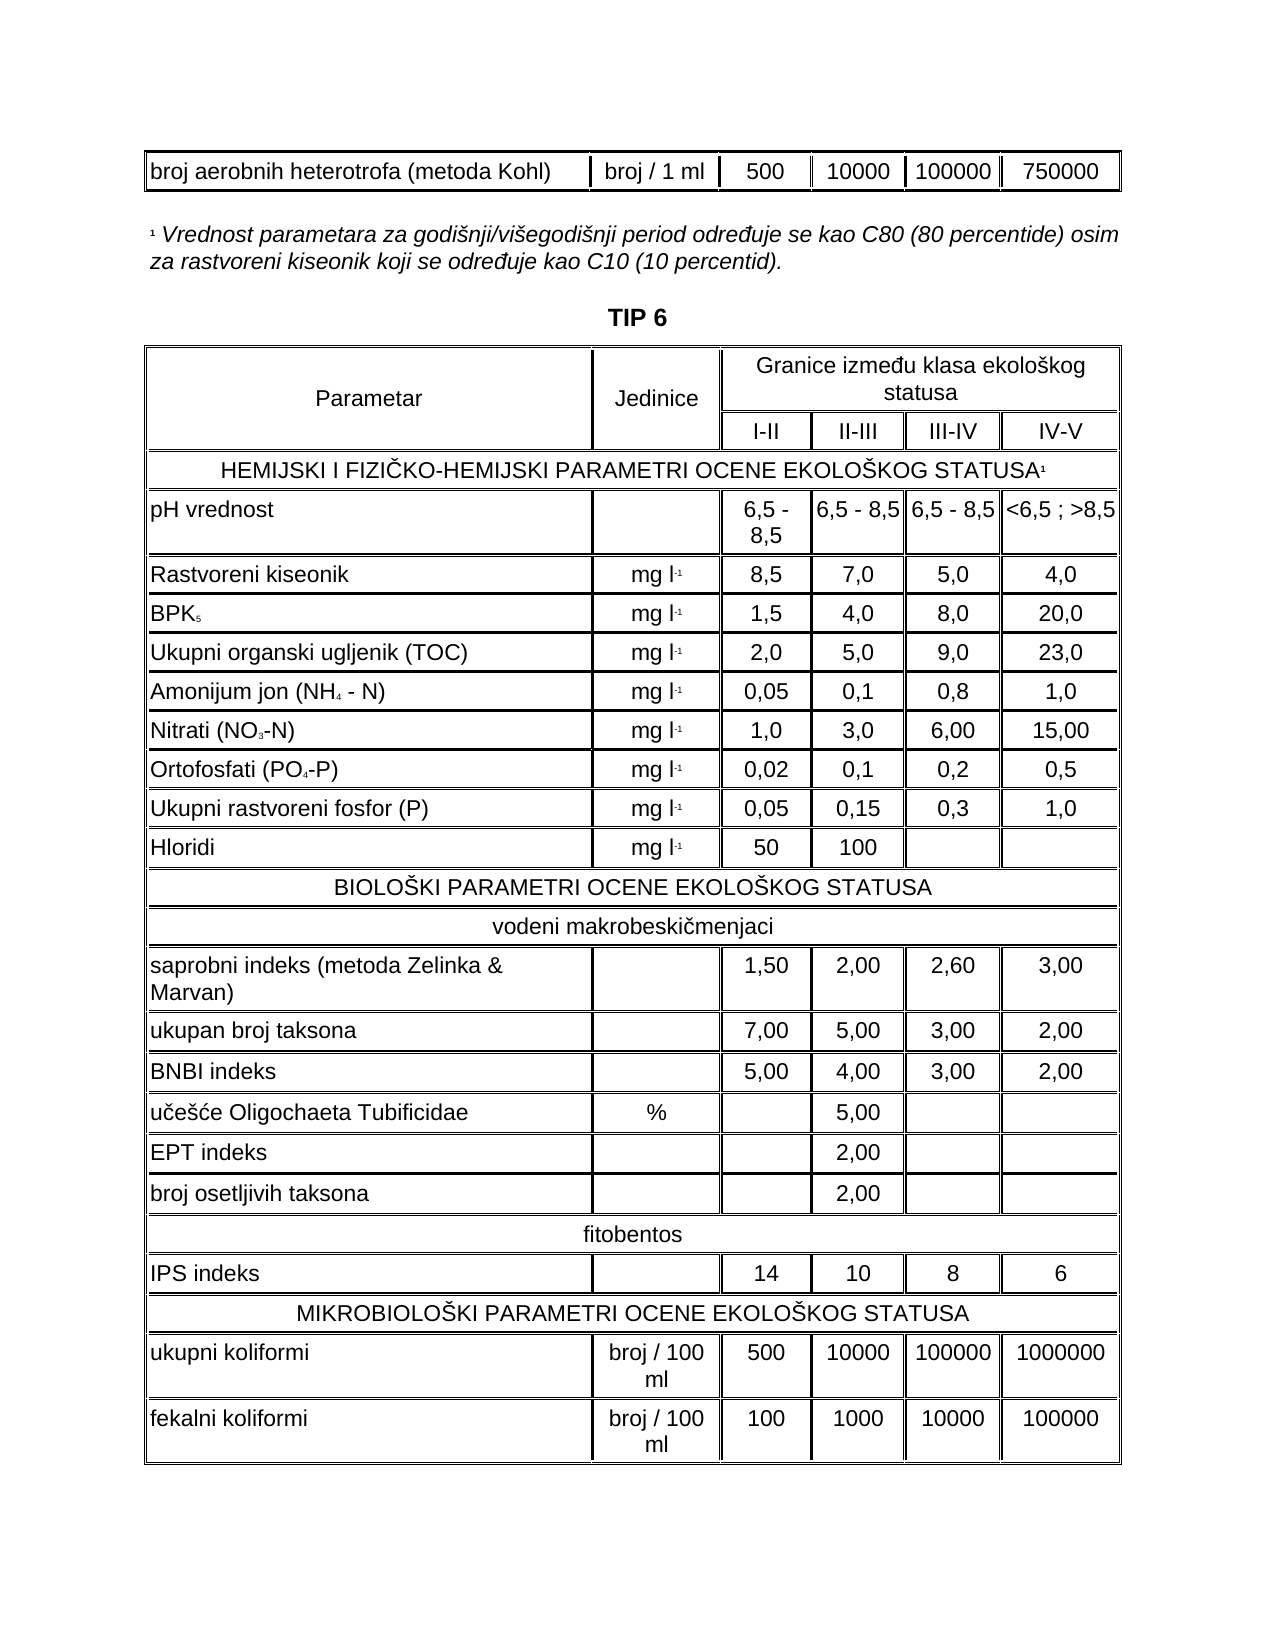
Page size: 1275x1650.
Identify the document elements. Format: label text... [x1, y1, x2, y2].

table_cell mg l-1 [594, 595, 719, 631]
table_cell fitobentos [145, 1213, 1120, 1252]
table_cell 4,00 [813, 1054, 903, 1091]
table_cell BPK5 [147, 592, 591, 631]
text TIP 6 [150, 303, 1125, 332]
table_cell 100000 [907, 1335, 999, 1397]
table_cell 8,5 [723, 557, 810, 592]
table_cell Nitrati (NO3-N) [147, 709, 591, 748]
table_cell broj / 1 ml [590, 152, 719, 189]
table_cell 0,02 [723, 751, 810, 787]
table_cell BIOLOŠKI PARAMETRI OCENE EKOLOŠKOG STATUSA [147, 866, 1119, 905]
table_cell [594, 948, 719, 1009]
table_cell 2,00 [1003, 1010, 1119, 1050]
table_cell [907, 1135, 999, 1172]
table_cell [1001, 1091, 1120, 1131]
table_cell [594, 1255, 719, 1292]
table_cell [1001, 826, 1120, 866]
table_cell [594, 1013, 719, 1050]
table_cell [594, 1054, 719, 1091]
table_cell 5,0 [907, 557, 999, 592]
table_cell <6,5 ; >8,5 [1001, 488, 1120, 553]
table_cell 0,1 [813, 673, 903, 709]
table_cell 2,0 [723, 634, 810, 670]
table_cell 1000 [811, 1397, 905, 1462]
table_cell pH vrednost [145, 488, 592, 553]
table_cell 1,0 [1003, 670, 1119, 709]
table_cell MIKROBIOLOŠKI PARAMETRI OCENE EKOLOŠKOG STATUSA [147, 1292, 1119, 1331]
table_cell 3,00 [1003, 944, 1119, 1009]
table_cell učešće Oligochaeta Tubificidae [145, 1091, 592, 1131]
table_cell ukupan broj taksona [147, 1010, 591, 1050]
table_cell 6,5 - 8,5 [907, 491, 999, 553]
table_cell 50 [723, 829, 810, 866]
table_cell 1000000 [1003, 1331, 1119, 1397]
table_cell [723, 1094, 810, 1131]
text 1 Vrednost parametara za godišnji/višegodišnji period određuje se kao C80 (80 percentide) osim za rastvoreni kiseonik koji se određuje kao C10 (10 percentid). [150, 221, 1125, 274]
table_cell 2,60 [907, 948, 999, 1009]
table_cell 8 [907, 1255, 999, 1292]
table_cell % [594, 1094, 719, 1131]
table_cell HEMIJSKI I FIZIČKO-HEMIJSKI PARAMETRI OCENE EKOLOŠKOG STATUSA1 [145, 449, 1120, 488]
table_cell 0,3 [907, 790, 999, 826]
table_cell 1,0 [1001, 787, 1120, 826]
table_cell 500 [723, 1335, 810, 1397]
table_cell Ukupni organski ugljenik (TOC) [147, 631, 591, 670]
table_cell III-IV [907, 413, 999, 449]
table_cell Hloridi [145, 826, 592, 866]
table_cell 2,00 [813, 948, 903, 1009]
table_cell Amonijum jon (NH4 - N) [147, 670, 591, 709]
table_cell 750000 [1001, 153, 1119, 189]
table_cell [594, 491, 719, 553]
table_cell EPT indeks [147, 1131, 591, 1172]
table_cell [594, 1135, 719, 1172]
table_cell 4,0 [813, 595, 903, 631]
table_cell Rastvoreni kiseonik [147, 553, 591, 592]
table_cell [1003, 1172, 1119, 1213]
table_cell 1,50 [723, 948, 810, 1009]
table_cell [1003, 1131, 1119, 1172]
table_cell broj osetljivih taksona [147, 1172, 591, 1213]
table_cell 100000 [1001, 1397, 1120, 1462]
table_cell 15,00 [1003, 709, 1119, 748]
table_cell mg l-1 [594, 829, 719, 866]
table_cell 10 [813, 1255, 903, 1292]
table_cell 5,00 [813, 1013, 903, 1050]
table_cell broj / 100 ml [594, 1335, 719, 1397]
table_cell 6,5 - 8,5 [813, 491, 903, 553]
table_cell broj / 100 ml [592, 1397, 721, 1462]
table_cell mg l-1 [594, 790, 719, 826]
table_cell mg l-1 [594, 673, 719, 709]
table_cell Ukupni rastvoreni fosfor (P) [145, 787, 592, 826]
table_cell 10000 [811, 152, 905, 189]
table_cell mg l-1 [594, 634, 719, 670]
table_cell 100000 [905, 152, 1001, 189]
table_cell [723, 1135, 810, 1172]
table_cell Ortofosfati (PO4-P) [145, 748, 591, 787]
table_cell 6,00 [907, 712, 999, 748]
table_cell mg l-1 [594, 557, 719, 592]
table_cell 500 [719, 153, 811, 189]
table_cell 100 [813, 829, 903, 866]
table_cell 7,00 [723, 1013, 810, 1050]
table_cell 3,00 [907, 1054, 999, 1091]
table_cell 0,15 [813, 790, 903, 826]
table_cell 2,00 [813, 1175, 903, 1213]
table_cell 14 [723, 1255, 810, 1292]
table_cell 0,8 [907, 673, 999, 709]
table_cell 5,0 [813, 634, 903, 670]
table_cell 10000 [813, 1335, 903, 1397]
table_cell II-III [813, 413, 903, 449]
table_cell 1,0 [723, 712, 810, 748]
table_cell 7,0 [813, 557, 903, 592]
table_cell BNBI indeks [147, 1050, 591, 1091]
table_cell 6 [1001, 1252, 1120, 1292]
table_cell 0,05 [723, 673, 810, 709]
table_cell 5,00 [723, 1054, 810, 1091]
table_cell broj aerobnih heterotrofa (metoda Kohl) [147, 152, 590, 189]
table_cell 0,5 [1003, 748, 1120, 787]
table_cell 23,0 [1003, 631, 1119, 670]
table_cell 2,00 [813, 1135, 903, 1172]
table_cell [907, 1094, 999, 1131]
table_cell 0,2 [907, 751, 999, 787]
table_cell ukupni koliformi [147, 1331, 591, 1397]
table_cell saprobni indeks (metoda Zelinka & Marvan) [147, 944, 591, 1009]
table_cell fekalni koliformi [145, 1397, 592, 1462]
table_cell 0,05 [723, 790, 810, 826]
table_cell mg l-1 [594, 751, 719, 787]
table_cell 9,0 [907, 634, 999, 670]
table_cell IV-V [1001, 410, 1120, 449]
table_cell vodeni makrobeskičmenjaci [147, 905, 1119, 944]
table_cell 8,0 [907, 595, 999, 631]
table_cell [907, 829, 999, 866]
table_cell 10000 [905, 1397, 1001, 1462]
table_cell mg l-1 [594, 712, 719, 748]
table_cell 3,0 [813, 712, 903, 748]
table_header Granice između klasa ekološkog statusa [721, 348, 1119, 410]
table_cell 100 [721, 1400, 811, 1462]
table_cell [594, 1175, 719, 1213]
table_header Parametar [147, 346, 592, 449]
table_header Jedinice [592, 346, 721, 449]
table_cell I-II [723, 413, 810, 449]
table_cell 1,5 [723, 595, 810, 631]
table_cell 3,00 [907, 1013, 999, 1050]
table_cell 20,0 [1003, 592, 1119, 631]
table_cell 5,00 [813, 1094, 903, 1131]
table_cell IPS indeks [145, 1252, 592, 1292]
table_cell [907, 1175, 999, 1213]
table_cell [723, 1175, 810, 1213]
table_cell 6,5 - 8,5 [723, 491, 810, 553]
table_cell 4,0 [1003, 553, 1119, 592]
table_cell 0,1 [813, 751, 903, 787]
table_cell 2,00 [1003, 1050, 1119, 1091]
